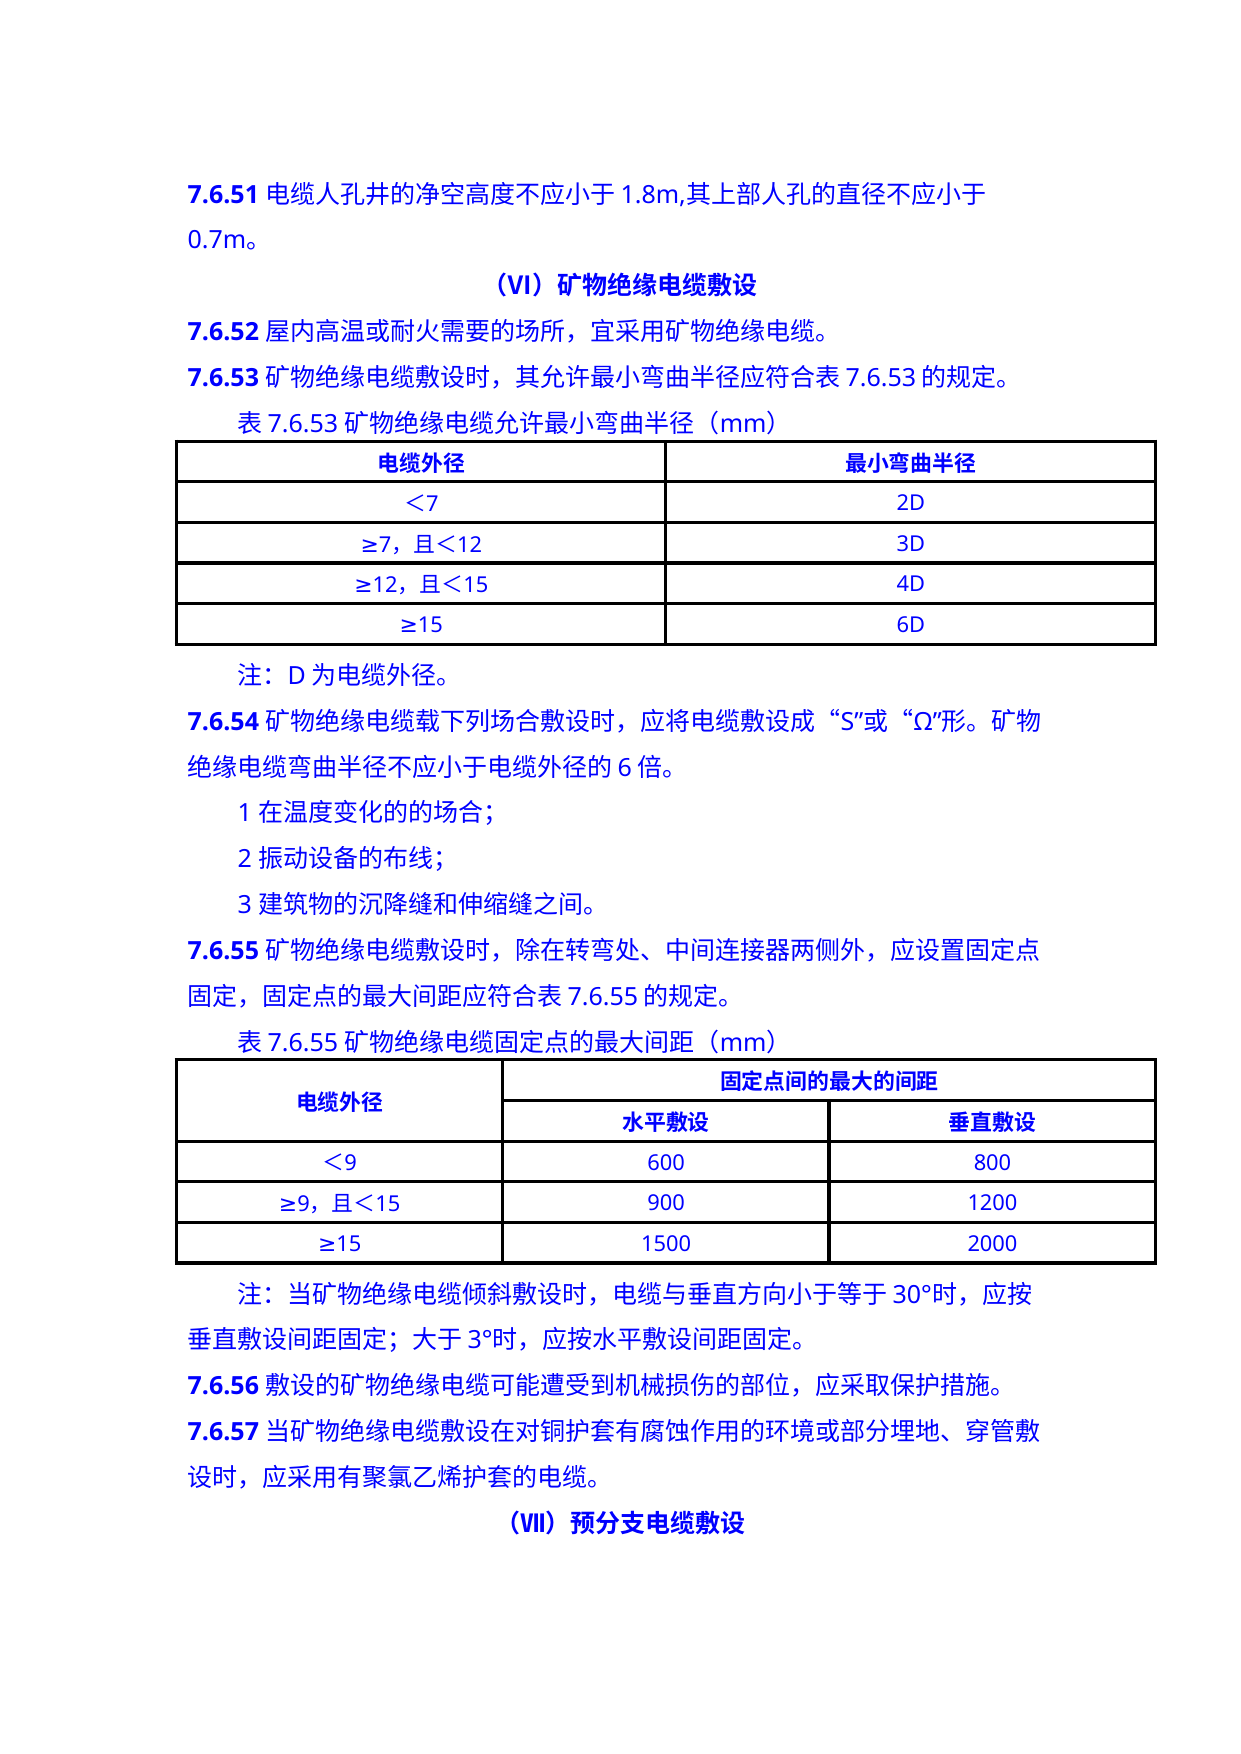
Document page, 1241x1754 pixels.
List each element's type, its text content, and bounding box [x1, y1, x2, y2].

table_cell 1200 [831, 1183, 1154, 1221]
text 2 振动设备的布线； [187, 829, 1053, 875]
text 1 在温度变化的的场合； [187, 783, 1053, 829]
table_cell ≥15 [178, 1224, 501, 1261]
table_cell 水平敷设 [504, 1102, 827, 1139]
table_cell 2D [667, 483, 1154, 521]
table_header 电缆外径 [178, 1061, 501, 1139]
table_cell ≥15 [178, 605, 664, 643]
table_cell 垂直敷设 [831, 1102, 1154, 1139]
text 7.6.55 矿物绝缘电缆敷设时，除在转弯处、中间连接器两侧外，应设置固定点固定，固定点的最大间距应符合表7.6.55的规定。 [187, 921, 1053, 1012]
table_cell ≥7，且＜12 [178, 524, 664, 561]
text 注：D为电缆外径。 [187, 646, 1053, 692]
table_header 电缆外径 [178, 443, 664, 480]
table_cell 800 [831, 1143, 1154, 1180]
text 注：当矿物绝缘电缆倾斜敷设时，电缆与垂直方向小于等于30°时，应按垂直敷设间距固定；大于3°时，应按水平敷设间距固定。 [187, 1265, 1053, 1356]
text 7.6.51 电缆人孔井的净空高度不应小于1.8m,其上部人孔的直径不应小于0.7m。 [187, 164, 1053, 256]
table_cell 1500 [504, 1224, 827, 1261]
table_cell ＜7 [178, 483, 664, 521]
table_cell ≥12，且＜15 [178, 565, 664, 602]
table_cell ＜9 [178, 1143, 501, 1180]
table_cell 4D [667, 565, 1154, 602]
text 7.6.57 当矿物绝缘电缆敷设在对铜护套有腐蚀作用的环境或部分埋地、穿管敷设时，应采用有聚氯乙烯护套的电缆。 [187, 1402, 1053, 1494]
table_cell 2000 [831, 1224, 1154, 1261]
text 7.6.54 矿物绝缘电缆载下列场合敷设时，应将电缆敷设成“S”或“Ω”形。矿物绝缘电缆弯曲半径不应小于电缆外径的6倍。 [187, 692, 1053, 783]
text 表7.6.53 矿物绝缘电缆允许最小弯曲半径（mm） [187, 394, 1053, 439]
text 表7.6.55 矿物绝缘电缆固定点的最大间距（mm） [187, 1012, 1053, 1058]
text 7.6.52 屋内高温或耐火需要的场所，宜采用矿物绝缘电缆。 [187, 302, 1053, 348]
table_cell 600 [504, 1143, 827, 1180]
table_cell ≥9，且＜15 [178, 1183, 501, 1221]
table_cell 900 [504, 1183, 827, 1221]
text 7.6.53 矿物绝缘电缆敷设时，其允许最小弯曲半径应符合表7.6.53的规定。 [187, 348, 1053, 394]
text （Ⅶ）预分支电缆敷设 [187, 1494, 1053, 1539]
table_header 固定点间的最大的间距 [504, 1061, 1154, 1099]
table_header 最小弯曲半径 [667, 443, 1154, 480]
text 7.6.56 敷设的矿物绝缘电缆可能遭受到机械损伤的部位，应采取保护措施。 [187, 1356, 1053, 1402]
text （Ⅵ）矿物绝缘电缆敷设 [187, 256, 1053, 302]
table_cell 6D [667, 605, 1154, 643]
text 3 建筑物的沉降缝和伸缩缝之间。 [187, 875, 1053, 921]
table_cell 3D [667, 524, 1154, 561]
